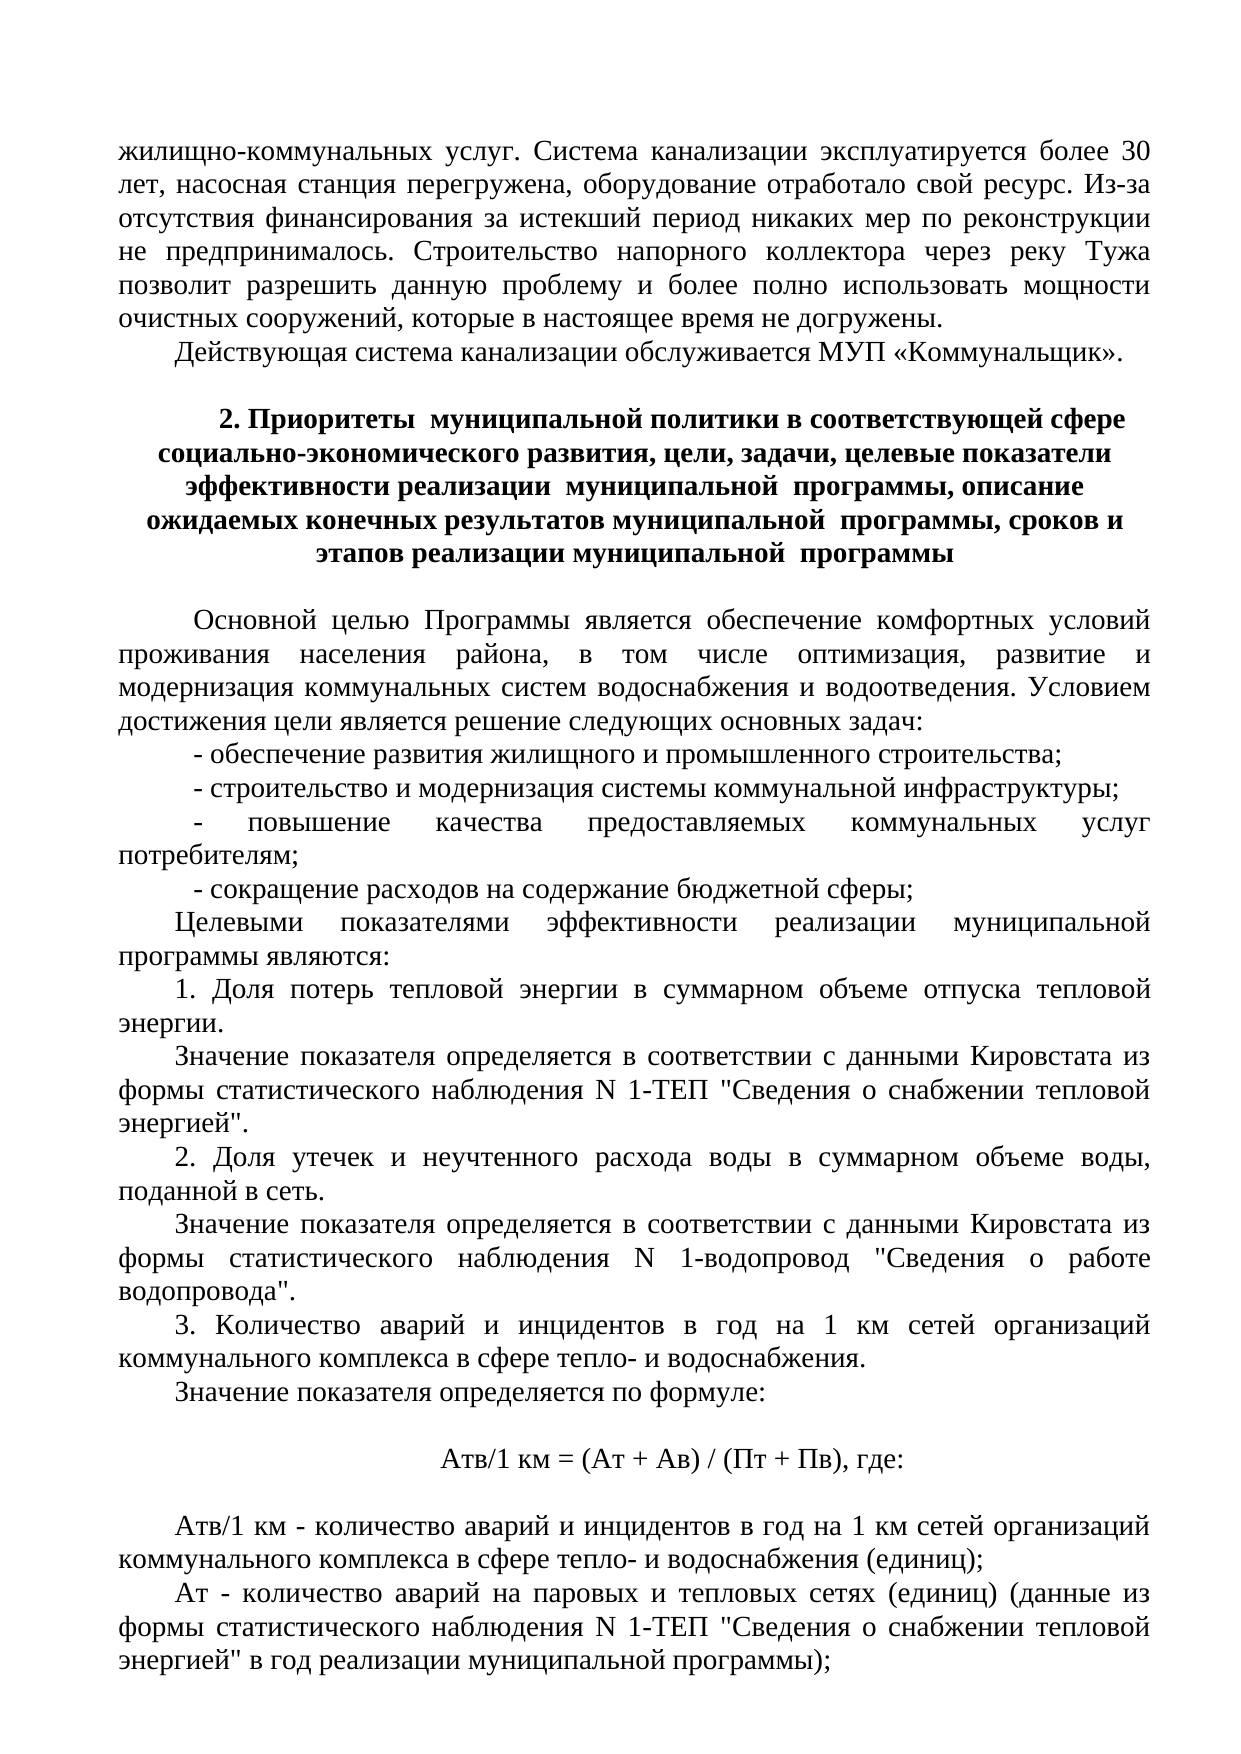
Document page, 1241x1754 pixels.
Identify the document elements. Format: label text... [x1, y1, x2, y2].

text 1. Доля потерь тепловой энергии в суммарном объеме отпуска тепловой энергии. [118, 971, 1152, 1038]
text Целевыми показателями эффективности реализации муниципальной программы являются: [118, 904, 1152, 971]
text Ат - количество аварий на паровых и тепловых сетях (единиц) (данные из формы статистического наблюдения N 1-ТЕП "Сведения о снабжении тепловой энергией" в год реализации муниципальной программы); [118, 1575, 1152, 1676]
text - сокращение расходов на содержание бюджетной сферы; [118, 871, 1152, 904]
text Значение показателя определяется в соответствии с данными Кировстата из формы статистического наблюдения N 1-ТЕП "Сведения о снабжении тепловой энергией". [118, 1038, 1152, 1139]
text Значение показателя определяется по формуле: [118, 1374, 1152, 1407]
text 2. Приоритеты муниципальной политики в соответствующей сфере социально-экономического развития, цели, задачи, целевые показатели эффективности реализации муниципальной программы, описание ожидаемых конечных результатов муниципальной программы, сроков и этапов реализации муниципальной программы [118, 401, 1152, 569]
text - повышение качества предоставляемых коммунальных услуг потребителям; [118, 804, 1152, 871]
text 3. Количество аварий и инцидентов в год на 1 км сетей организаций коммунального комплекса в сфере тепло- и водоснабжения. [118, 1307, 1152, 1374]
text Атв/1 км = (Ат + Ав) / (Пт + Пв), где: [118, 1441, 1152, 1474]
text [118, 133, 1152, 334]
text Действующая система канализации обслуживается МУП «Коммунальщик». [118, 334, 1152, 368]
text Атв/1 км - количество аварий и инцидентов в год на 1 км сетей организаций коммунального комплекса в сфере тепло- и водоснабжения (единиц); [118, 1508, 1152, 1575]
text - строительство и модернизация системы коммунальной инфраструктуры; [118, 770, 1152, 804]
text - обеспечение развития жилищного и промышленного строительства; [118, 737, 1152, 770]
text 2. Доля утечек и неучтенного расхода воды в суммарном объеме воды, поданной в сеть. [118, 1139, 1152, 1206]
text Основной целью Программы является обеспечение комфортных условий проживания населения района, в том числе оптимизация, развитие и модернизация коммунальных систем водоснабжения и водоотведения. Условием достижения цели является решение следующих основных задач: [118, 602, 1152, 737]
text Значение показателя определяется в соответствии с данными Кировстата из формы статистического наблюдения N 1-водопровод "Сведения о работе водопровода". [118, 1206, 1152, 1307]
